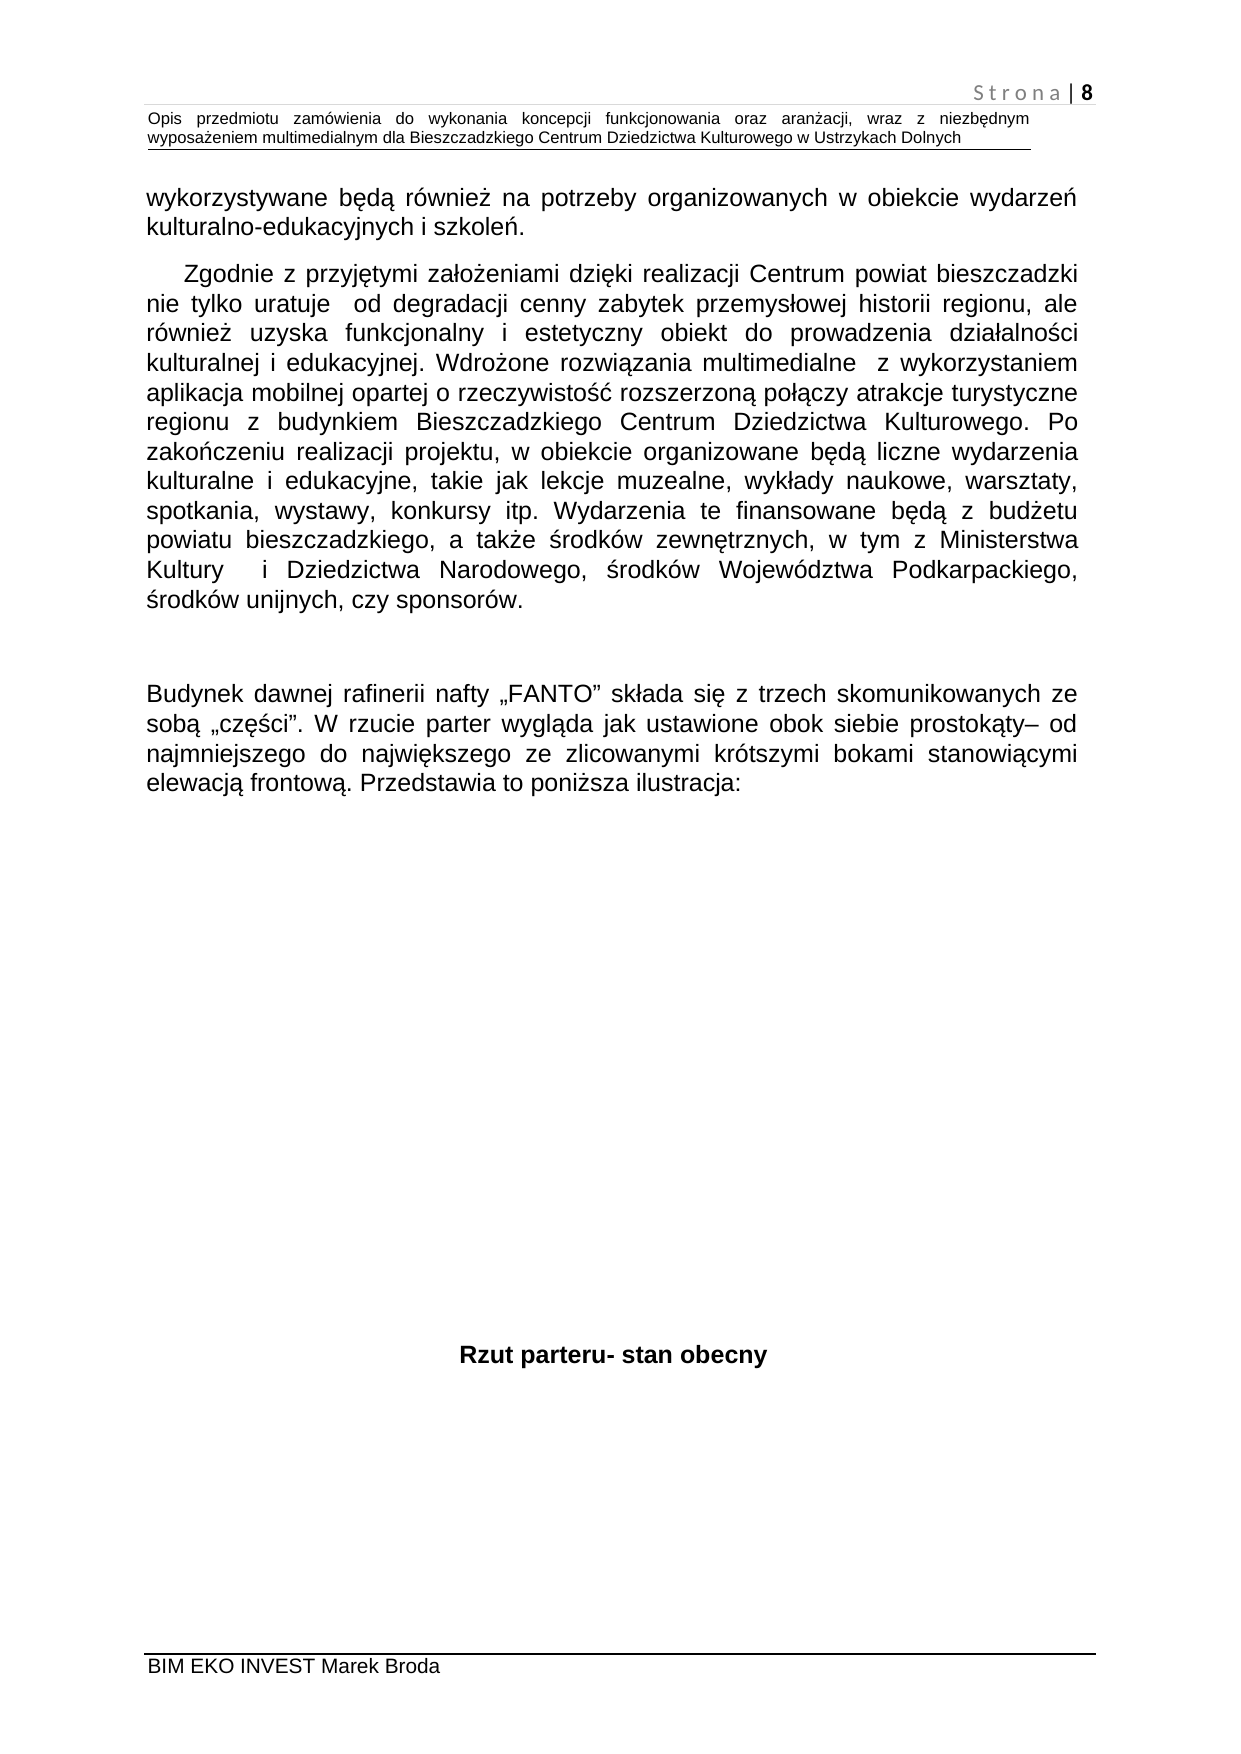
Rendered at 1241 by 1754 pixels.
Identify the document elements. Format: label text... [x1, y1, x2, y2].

text Zgodnie z przyjętymi założeniami dzięki realizacji Centrum powiat bieszczadzki nie tylko uratuje od degradacji cenny zabytek przemysłowej historii regionu, ale również uzyska funkcjonalny i estetyczny obiekt do prowadzenia działalności kulturalnej i edukacyjnej. Wdrożone rozwiązania multimedialne z wykorzystaniem aplikacja mobilnej opartej o rzeczywistość rozszerzoną połączy atrakcje turystyczne regionu z budynkiem Bieszczadzkiego Centrum Dziedzictwa Kulturowego. Po zakończeniu realizacji projektu, w obiekcie organizowane będą liczne wydarzenia kulturalne i edukacyjne, takie jak lekcje muzealne, wykłady naukowe, warsztaty, spotkania, wystawy, konkursy itp. Wydarzenia te finansowane będą z budżetu powiatu bieszczadzkiego, a także środków zewnętrznych, w tym z Ministerstwa Kultury i Dziedzictwa Narodowego, środków Województwa Podkarpackiego, środków unijnych, czy sponsorów. [146, 259, 1079, 613]
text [146, 182, 1079, 241]
text Budynek dawnej rafinerii nafty „FANTO” składa się z trzech skomunikowanych ze sobą „części”. W rzucie parter wygląda jak ustawione obok siebie prostokąty– od najmniejszego do największego ze zlicowanymi krótszymi bokami stanowiącymi elewacją frontową. Przedstawia to poniższa ilustracja: [146, 679, 1079, 797]
text Rzut parteru- stan obecny [147, 1340, 1079, 1369]
